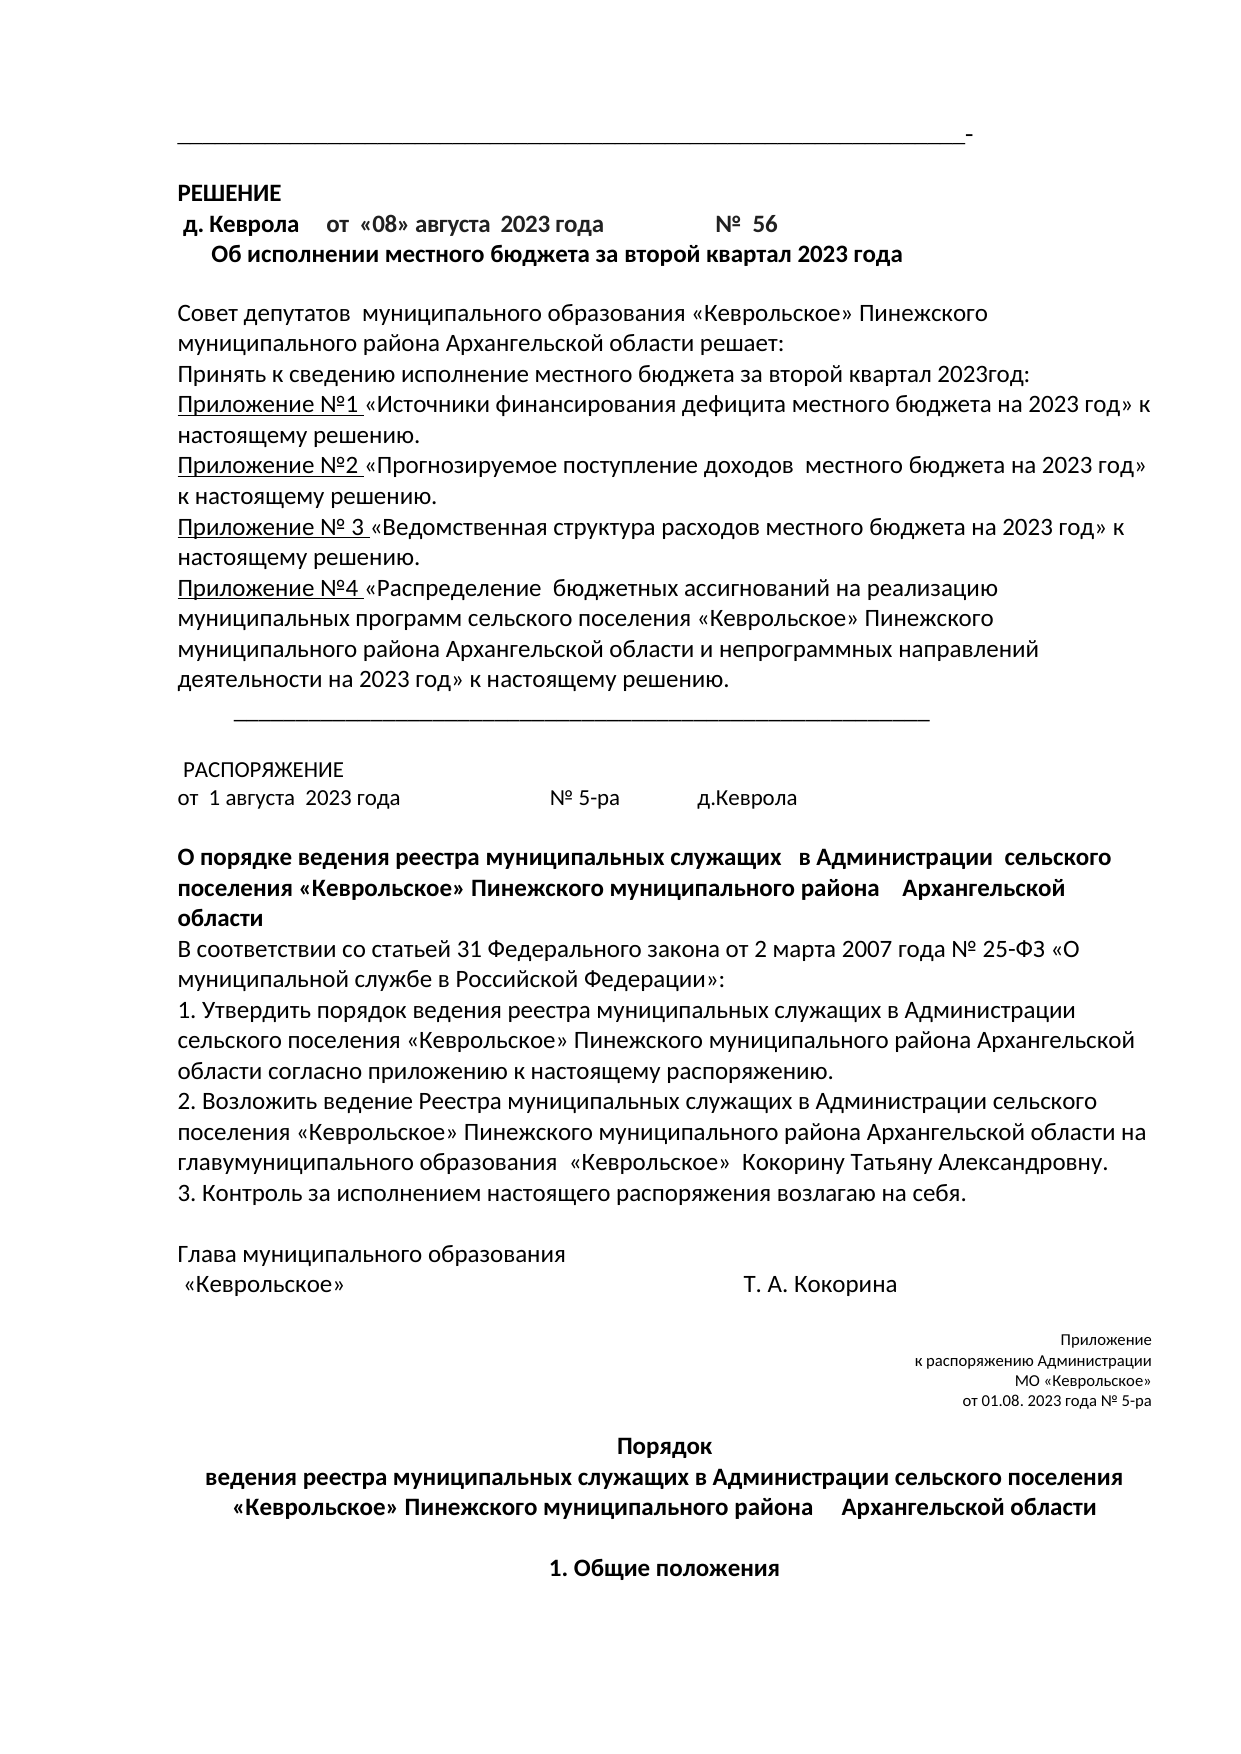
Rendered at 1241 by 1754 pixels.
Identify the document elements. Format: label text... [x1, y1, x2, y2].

text 2. Возложить ведение Реестра муниципальных служащих в Администрации сельского поселения «Кеврольское» Пинежского муниципального района Архангельской области на главумуниципального образования «Кеврольское» Кокорину Татьяну Александровну. [177, 1086, 1152, 1177]
text от 01.08. 2023 года № 5-ра [709, 1391, 1152, 1411]
text Приложение [709, 1330, 1152, 1350]
text Приложение №2 «Прогнозируемое поступление доходов местного бюджета на 2023 год» к настоящему решению. [177, 449, 1152, 511]
text Приложение №4 «Распределение бюджетных ассигнований на реализацию муниципальных программ сельского поселения «Кеврольское» Пинежского муниципального района Архангельской области и непрограммных направлений деятельности на 2023 год» к настоящему решению. [177, 572, 1152, 694]
text к распоряжению Администрации [709, 1350, 1152, 1370]
text 3. Контроль за исполнением настоящего распоряжения возлагаю на себя. [177, 1177, 1152, 1208]
text Принять к сведению исполнение местного бюджета за второй квартал 2023год: [177, 358, 1152, 388]
text 1. Общие положения [177, 1552, 1152, 1583]
text РЕШЕНИЕ [177, 177, 1152, 208]
text _______________________________________________________________- [177, 118, 1152, 147]
text Приложение № 3 «Ведомственная структура расходов местного бюджета на 2023 год» к настоящему решению. [177, 511, 1152, 572]
text Приложение №1 «Источники финансирования дефицита местного бюджета на 2023 год» к настоящему решению. [177, 388, 1152, 449]
text ведения реестра муниципальных служащих в Администрации сельского поселения «Кеврольское» Пинежского муниципального района Архангельской области [177, 1461, 1152, 1522]
text Порядок [177, 1430, 1152, 1461]
text д. Кеврола от «08» августа 2023 года № 56 [177, 208, 1152, 238]
text Об исполнении местного бюджета за второй квартал 2023 года [177, 238, 1152, 269]
text Глава муниципального образования [177, 1238, 1152, 1269]
text МО «Кеврольское» [709, 1370, 1152, 1391]
text Совет депутатов муниципального образования «Кеврольское» Пинежского муниципального района Архангельской области решает: [177, 297, 1152, 358]
text «Кеврольское» Т. А. Кокорина [177, 1269, 1152, 1299]
text 1. Утвердить порядок ведения реестра муниципальных служащих в Администрации сельского поселения «Кеврольское» Пинежского муниципального района Архангельской области согласно приложению к настоящему распоряжению. [177, 994, 1152, 1086]
text О порядке ведения реестра муниципальных служащих в Администрации сельского поселения «Кеврольское» Пинежского муниципального района Архангельской области [177, 841, 1152, 933]
text В соответствии со статьей 31 Федерального закона от 2 марта 2007 года № 25-ФЗ «О муниципальной службе в Российской Федерации»: [177, 933, 1152, 994]
text РАСПОРЯЖЕНИЕ [177, 755, 1152, 783]
text от 1 августа 2023 года № 5-ра д.Кеврола [177, 783, 1152, 811]
text ________________________________________________________ [177, 694, 1152, 724]
